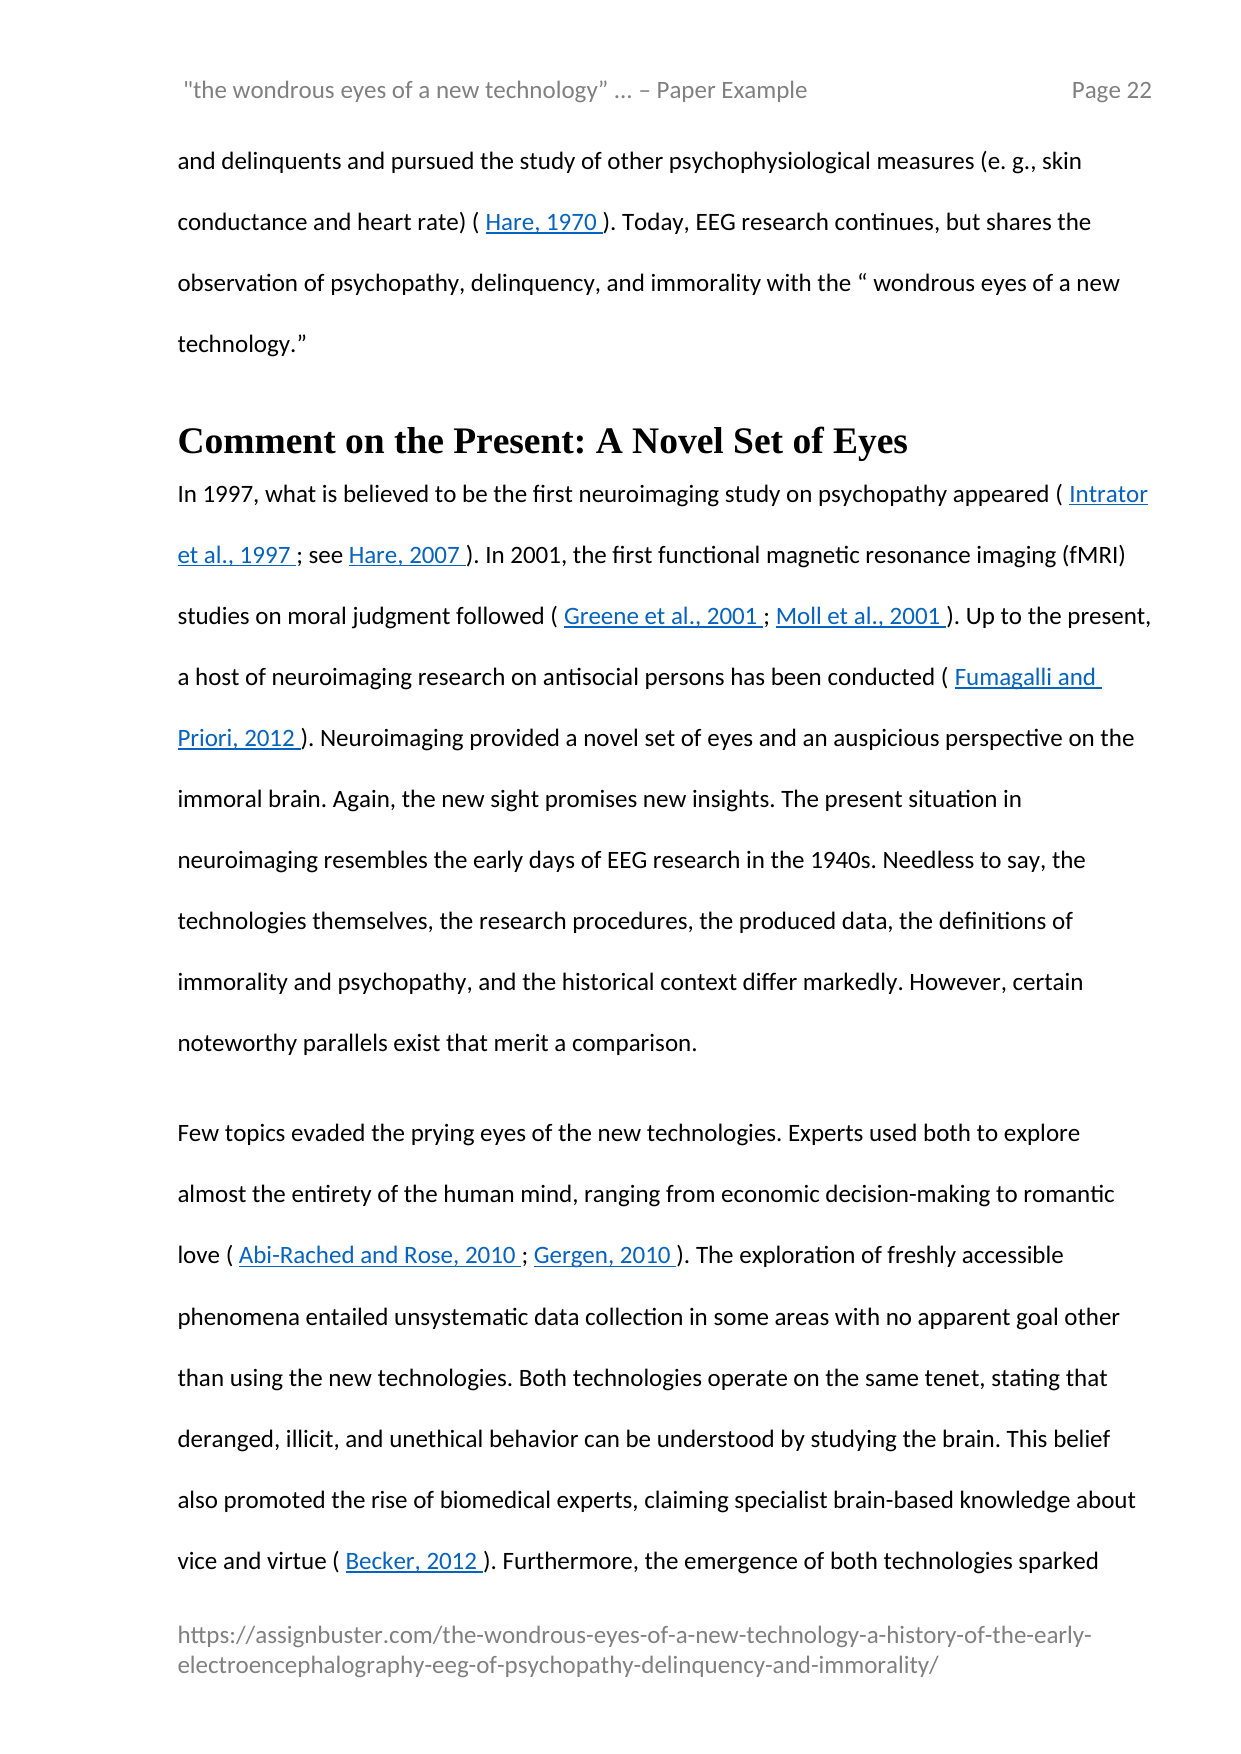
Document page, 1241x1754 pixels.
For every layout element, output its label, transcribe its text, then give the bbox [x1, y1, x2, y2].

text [177, 145, 1152, 359]
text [177, 1118, 1152, 1575]
subtitle Comment on the Present: A Novel Set of Eyes [177, 419, 1152, 462]
text In 1997, what is believed to be the first neuroimaging study on psychopathy appeared ( Intrator et al., 1997 ; see Hare, 2007 ). In 2001, the first functional magnetic resonance imaging (fMRI) studies on moral judgment followed ( Greene et al., 2001 ; Moll et al., 2001 ). Up to the present, a host of neuroimaging research on antisocial persons has been conducted ( Fumagalli and Priori, 2012 ). Neuroimaging provided a novel set of eyes and an auspicious perspective on the immoral brain. Again, the new sight promises new insights. The present situation in neuroimaging resembles the early days of EEG research in the 1940s. Needless to say, the technologies themselves, the research procedures, the produced data, the definitions of immorality and psychopathy, and the historical context differ markedly. However, certain noteworthy parallels exist that merit a comparison. [177, 478, 1152, 1058]
